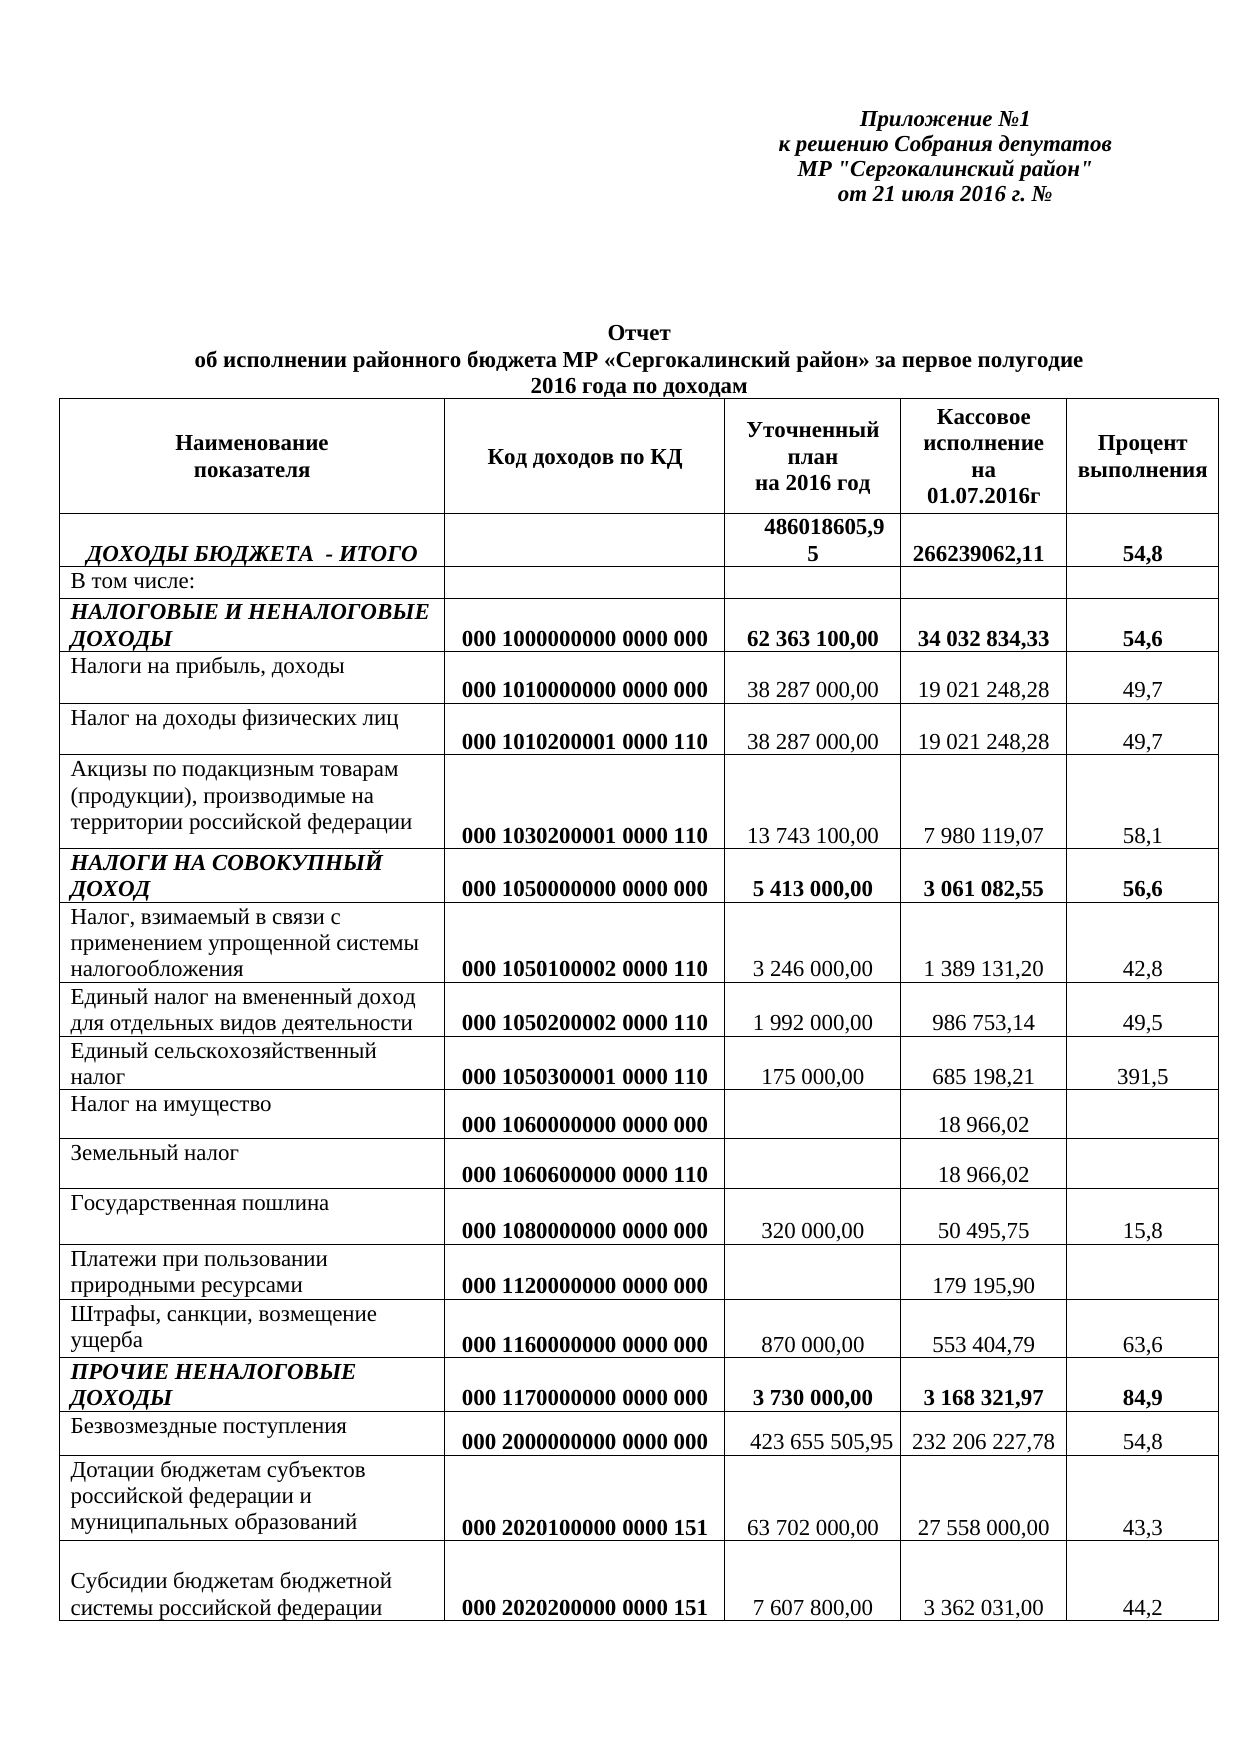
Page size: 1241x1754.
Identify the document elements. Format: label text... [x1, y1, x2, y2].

table_cell 000 1120000000 0000 000 [445, 1245, 724, 1299]
table_cell 000 1060000000 0000 000 [445, 1090, 724, 1138]
table_cell 266239062,11 [901, 514, 1066, 566]
table_cell 18 966,02 [901, 1139, 1066, 1188]
table_cell [1067, 1090, 1218, 1138]
table_cell ДОХОДЫ БЮДЖЕТА - ИТОГО [60, 514, 444, 566]
text от 21 июля 2016 г. № [738, 182, 1152, 207]
table_cell 000 2020200000 0000 151 [445, 1541, 724, 1620]
table_cell 5 413 000,00 [725, 849, 900, 902]
table_cell Налоги на прибыль, доходы [60, 652, 444, 703]
table_cell 3 061 082,55 [901, 849, 1066, 902]
table_cell 391,5 [1067, 1037, 1218, 1089]
table_cell 63,6 [1067, 1300, 1218, 1357]
table_cell [445, 514, 724, 566]
table_cell 320 000,00 [725, 1189, 900, 1244]
table_cell 58,1 [1067, 755, 1218, 848]
table_cell [1067, 567, 1218, 597]
table_cell Процент выполнения [1067, 399, 1218, 512]
table_cell 000 2020100000 0000 151 [445, 1456, 724, 1540]
table_cell 000 1030200001 0000 110 [445, 755, 724, 848]
text Приложение №1 [738, 107, 1152, 132]
table_cell [725, 1090, 900, 1138]
table_cell Единый налог на вмененный доход для отдельных видов деятельности [60, 983, 444, 1036]
table_cell Земельный налог [60, 1139, 444, 1188]
table_cell 000 1010200001 0000 110 [445, 704, 724, 754]
table_cell Платежи при пользовании природными ресурсами [60, 1245, 444, 1299]
table_cell [1067, 1139, 1218, 1188]
table_header Отчет об исполнении районного бюджета МР «Сергокалинский район» за первое полугодие 2016 года по доходам [59, 257, 1219, 398]
table_cell 000 1050100002 0000 110 [445, 903, 724, 982]
table_cell 63 702 000,00 [725, 1456, 900, 1540]
table_cell [725, 1245, 900, 1299]
table_cell 3 362 031,00 [901, 1541, 1066, 1620]
table_cell 44,2 [1067, 1541, 1218, 1620]
table_cell Наименование показателя [60, 399, 444, 512]
table_cell 3 246 000,00 [725, 903, 900, 982]
table_cell ПРОЧИЕ НЕНАЛОГОВЫЕ ДОХОДЫ [60, 1358, 444, 1411]
table_cell НАЛОГОВЫЕ И НЕНАЛОГОВЫЕ ДОХОДЫ [60, 599, 444, 651]
table_cell 1 992 000,00 [725, 983, 900, 1036]
table_cell Налог на доходы физических лиц [60, 704, 444, 754]
table_cell 000 1050000000 0000 000 [445, 849, 724, 902]
table_cell Налог на имущество [60, 1090, 444, 1138]
table_cell 870 000,00 [725, 1300, 900, 1357]
table_cell Субсидии бюджетам бюджетной системы российской федерации [60, 1541, 444, 1620]
table_cell 423 655 505,95 [725, 1412, 900, 1454]
table_cell 49,5 [1067, 983, 1218, 1036]
table_cell 000 1080000000 0000 000 [445, 1189, 724, 1244]
table_cell 38 287 000,00 [725, 704, 900, 754]
table_cell Государственная пошлина [60, 1189, 444, 1244]
table_cell Акцизы по подакцизным товарам (продукции), производимые на территории российской федерации [60, 755, 444, 848]
table_cell 50 495,75 [901, 1189, 1066, 1244]
table_cell 7 980 119,07 [901, 755, 1066, 848]
table_cell 56,6 [1067, 849, 1218, 902]
table_cell 43,3 [1067, 1456, 1218, 1540]
table_cell [725, 1139, 900, 1188]
table_cell 15,8 [1067, 1189, 1218, 1244]
table_cell 42,8 [1067, 903, 1218, 982]
text к решению Собрания депутатов [738, 132, 1152, 157]
table_cell Дотации бюджетам субъектов российской федерации и муниципальных образований [60, 1456, 444, 1540]
table_cell 27 558 000,00 [901, 1456, 1066, 1540]
table_cell 553 404,79 [901, 1300, 1066, 1357]
table_cell 000 1050200002 0000 110 [445, 983, 724, 1036]
table_cell [901, 567, 1066, 597]
table_cell 3 730 000,00 [725, 1358, 900, 1411]
table_cell 54,6 [1067, 599, 1218, 651]
table_cell 38 287 000,00 [725, 652, 900, 703]
table_cell Штрафы, санкции, возмещение ущерба [60, 1300, 444, 1357]
table_cell 84,9 [1067, 1358, 1218, 1411]
table_cell 685 198,21 [901, 1037, 1066, 1089]
table_cell Безвозмездные поступления [60, 1412, 444, 1454]
table_cell 62 363 100,00 [725, 599, 900, 651]
table_cell Налог, взимаемый в связи с применением упрощенной системы налогообложения [60, 903, 444, 982]
table_cell [445, 567, 724, 597]
table_cell 34 032 834,33 [901, 599, 1066, 651]
table_cell Единый сельскохозяйственный налог [60, 1037, 444, 1089]
table_cell 13 743 100,00 [725, 755, 900, 848]
table_cell 000 1010000000 0000 000 [445, 652, 724, 703]
table_cell 000 1050300001 0000 110 [445, 1037, 724, 1089]
table_cell В том числе: [60, 567, 444, 597]
table_cell 19 021 248,28 [901, 652, 1066, 703]
text МР "Сергокалинский район" [738, 157, 1152, 182]
table_cell [1067, 1245, 1218, 1299]
table_cell 000 1060600000 0000 110 [445, 1139, 724, 1188]
table_cell 986 753,14 [901, 983, 1066, 1036]
table_cell 000 1000000000 0000 000 [445, 599, 724, 651]
table_cell Кассовое исполнение на 01.07.2016г [901, 399, 1066, 512]
table_cell 1 389 131,20 [901, 903, 1066, 982]
table_cell 7 607 800,00 [725, 1541, 900, 1620]
table_cell 175 000,00 [725, 1037, 900, 1089]
table_cell 179 195,90 [901, 1245, 1066, 1299]
table_cell 3 168 321,97 [901, 1358, 1066, 1411]
table_cell Код доходов по КД [445, 399, 724, 512]
table_cell 54,8 [1067, 514, 1218, 566]
table_cell НАЛОГИ НА СОВОКУПНЫЙ ДОХОД [60, 849, 444, 902]
table_cell 000 2000000000 0000 000 [445, 1412, 724, 1454]
table_cell 49,7 [1067, 652, 1218, 703]
table_cell 54,8 [1067, 1412, 1218, 1454]
table_cell 486018605,95 [725, 514, 900, 566]
table_cell [725, 567, 900, 597]
table_cell 232 206 227,78 [901, 1412, 1066, 1454]
table_cell 18 966,02 [901, 1090, 1066, 1138]
table_cell 19 021 248,28 [901, 704, 1066, 754]
table_cell Уточненный план на 2016 год [725, 399, 900, 512]
table_cell 49,7 [1067, 704, 1218, 754]
table_cell 000 1160000000 0000 000 [445, 1300, 724, 1357]
table_cell 000 1170000000 0000 000 [445, 1358, 724, 1411]
